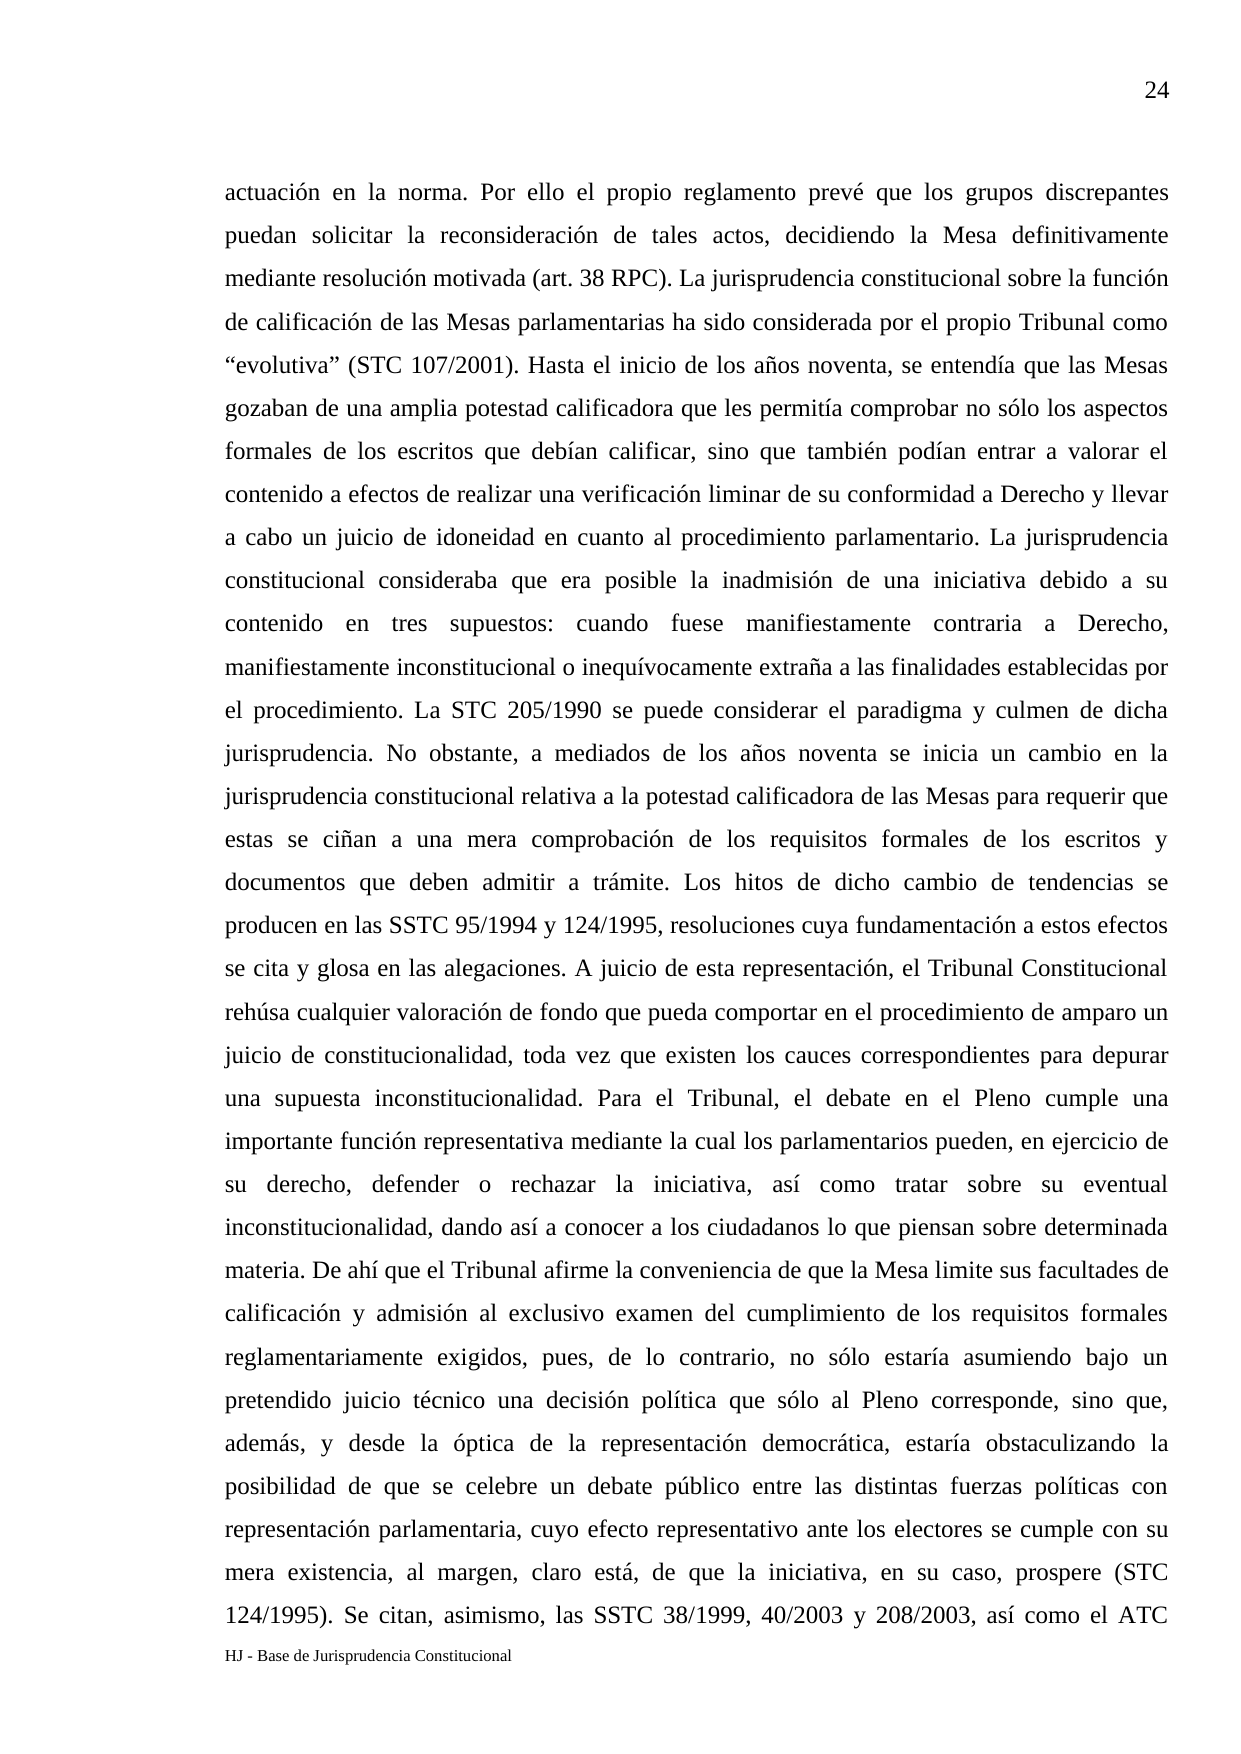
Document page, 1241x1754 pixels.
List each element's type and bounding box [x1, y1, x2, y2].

text [224, 177, 1169, 1629]
